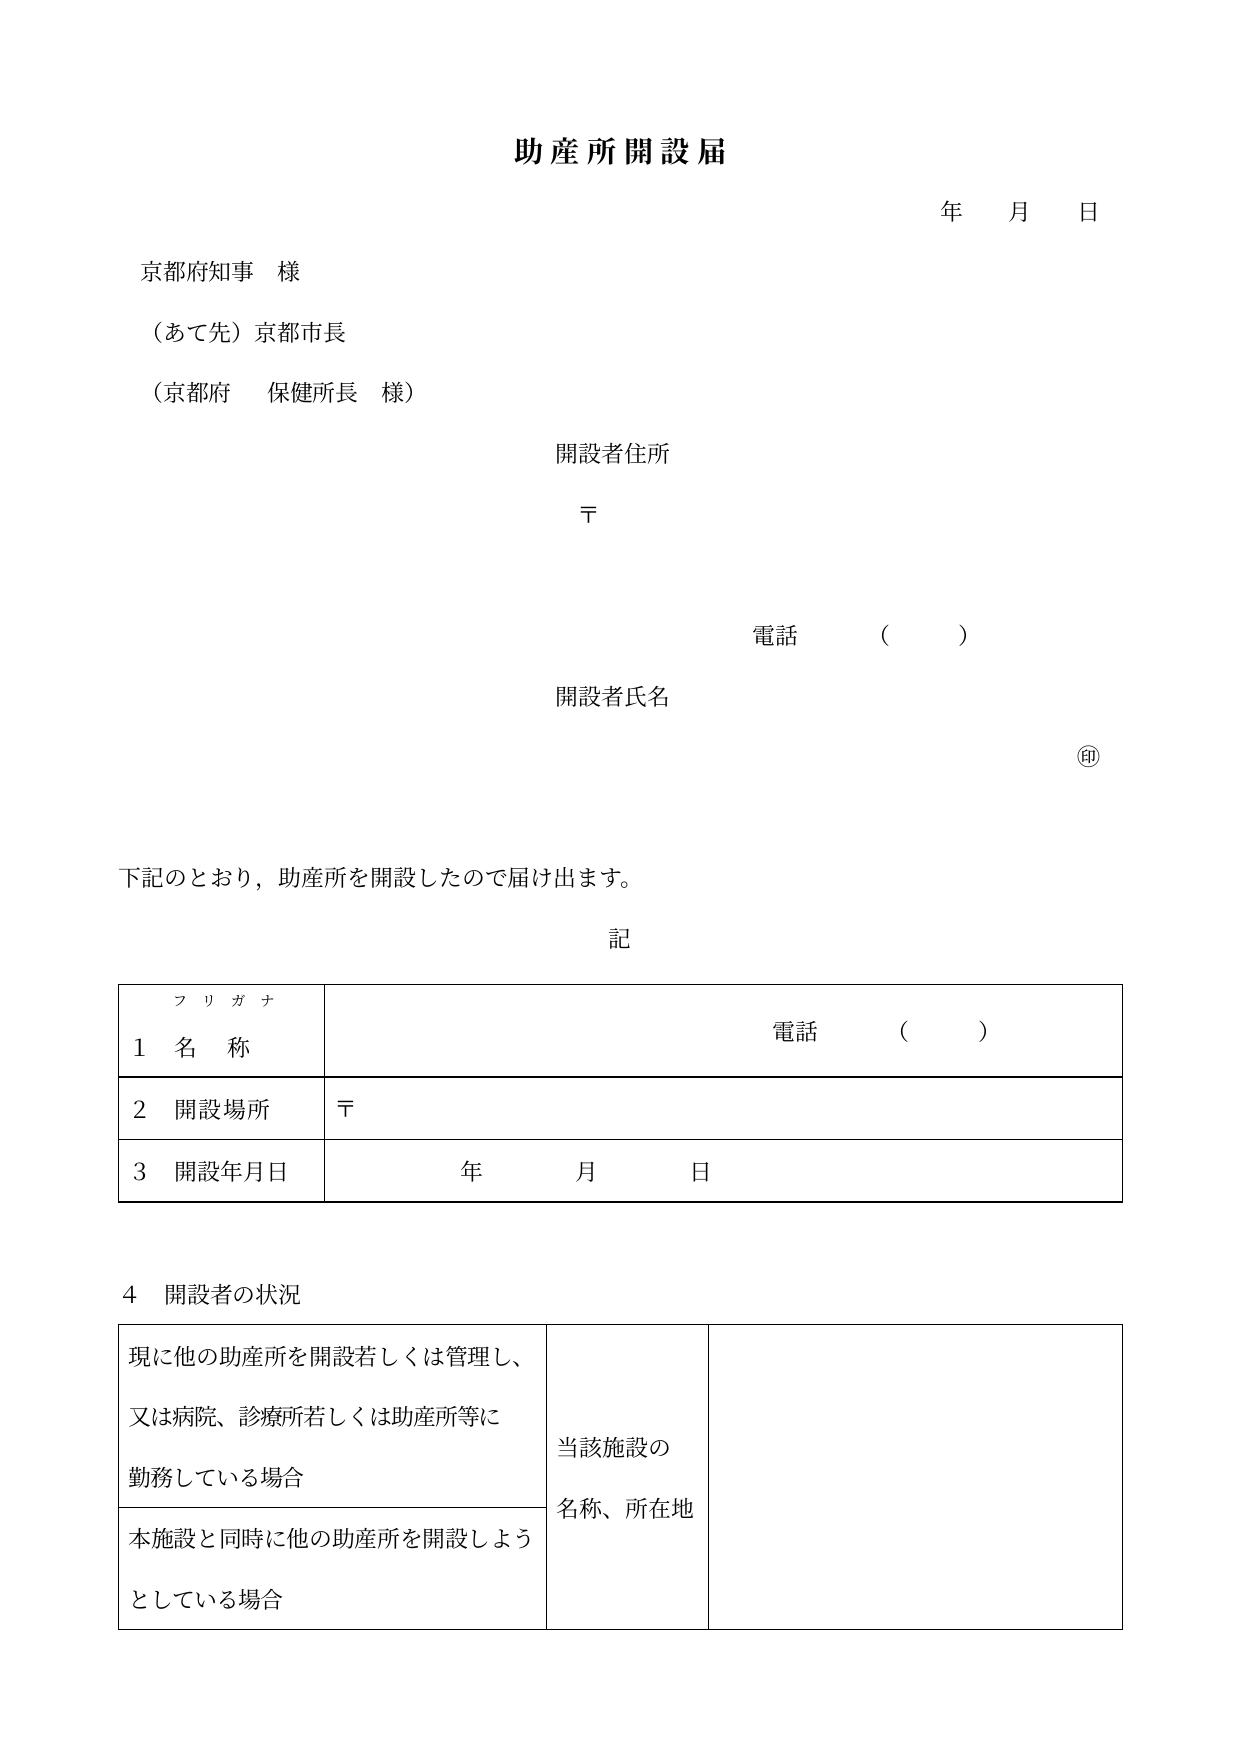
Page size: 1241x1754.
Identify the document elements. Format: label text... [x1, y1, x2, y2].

text ４ 開設者の状況 [118, 1263, 1122, 1324]
text ㊞ [599, 725, 1100, 786]
text 〒 [577, 483, 1122, 543]
table_cell 〒 [325, 1078, 1122, 1139]
text （あて先）京都市長 [140, 301, 1122, 362]
text （京都府 保健所長 様） [140, 362, 1122, 422]
table_cell ３ 開設年月日 [119, 1140, 324, 1201]
table_header 電話 （ ） [325, 985, 1122, 1076]
text 助産所開設届 [118, 119, 1122, 180]
table_cell ２ 開設場所 [119, 1078, 324, 1139]
table_header 当該施設の 名称、所在地 [547, 1325, 708, 1629]
text 開設者氏名 [556, 665, 1122, 725]
text 京都府知事 様 [140, 240, 1122, 301]
table_header フ リ ガ ナ １ 名称 [119, 985, 324, 1076]
table_cell 年 月 日 [325, 1140, 1122, 1201]
table_cell 本施設と同時に他の助産所を開設しようとしている場合 [119, 1508, 546, 1629]
table_header [709, 1325, 1122, 1629]
text 年 月 日 [118, 180, 1100, 240]
subtitle 記 [118, 907, 1122, 968]
text 下記のとおり，助産所を開設したので届け出ます。 [118, 847, 1122, 907]
table_header 現に他の助産所を開設若しくは管理し、又は病院、診療所若しくは助産所等に 勤務している場合 [119, 1325, 546, 1507]
text 開設者住所 [556, 422, 1122, 483]
text 電話 （ ） [752, 604, 1122, 665]
